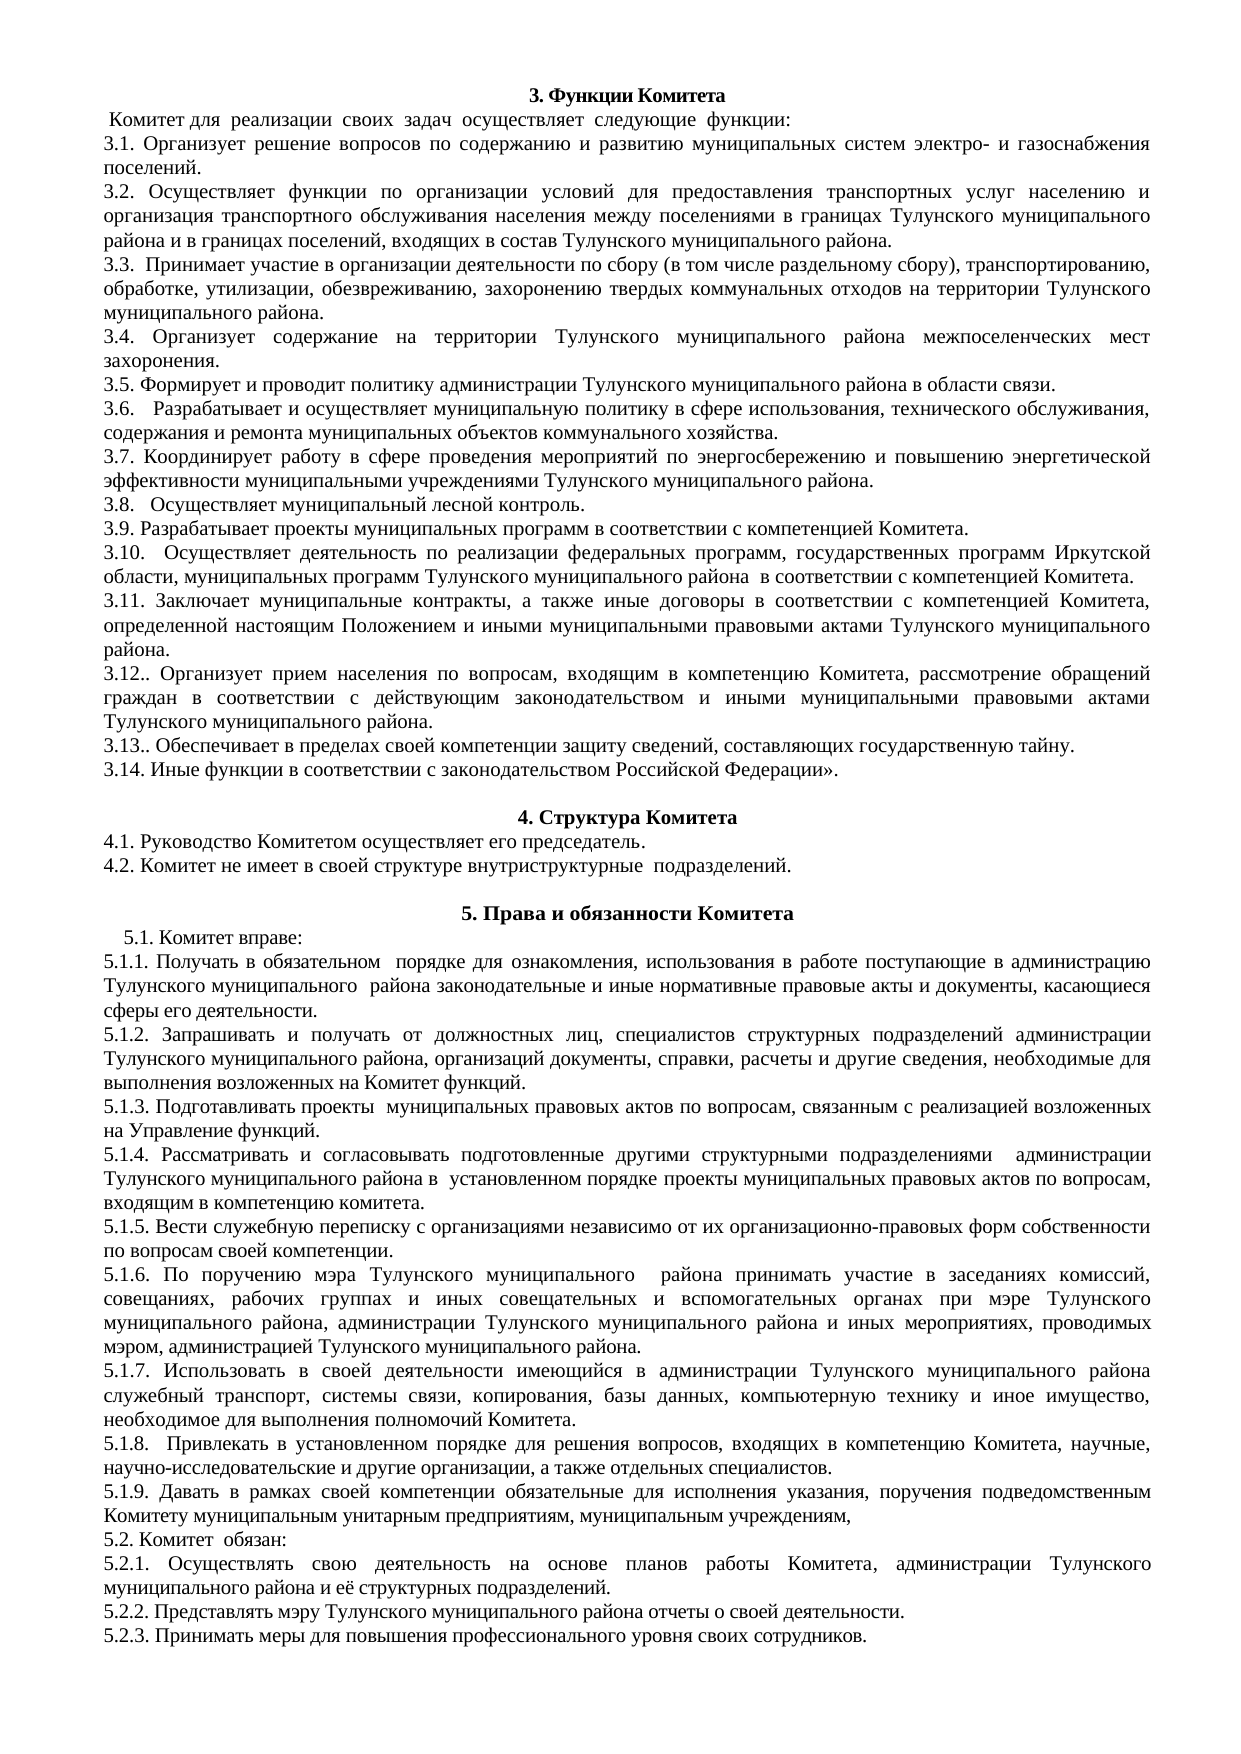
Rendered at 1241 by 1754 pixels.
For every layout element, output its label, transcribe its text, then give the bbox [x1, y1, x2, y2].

text 5.1.3. Подготавливать проекты муниципальных правовых актов по вопросам, связанным с реализацией возложенных на Управление функций. [103, 1094, 1152, 1142]
text 4.1. Руководство Комитетом осуществляет его председатель. [103, 829, 1152, 853]
text 3.1. Организует решение вопросов по содержанию и развитию муниципальных систем электро- и газоснабжения поселений. [103, 131, 1152, 179]
text 3.4. Организует содержание на территории Тулунского муниципального района межпоселенческих мест захоронения. [103, 324, 1152, 372]
text 3.12.. Организует прием населения по вопросам, входящим в компетенцию Комитета, рассмотрение обращений граждан в соответствии с действующим законодательством и иными муниципальными правовыми актами Тулунского муниципального района. [103, 661, 1152, 733]
text 3.11. Заключает муниципальные контракты, а также иные договоры в соответствии с компетенцией Комитета, определенной настоящим Положением и иными муниципальными правовыми актами Тулунского муниципального района. [103, 588, 1152, 661]
text 3.7. Координирует работу в сфере проведения мероприятий по энергосбережению и повышению энергетической эффективности муниципальными учреждениями Тулунского муниципального района. [103, 444, 1152, 492]
text 3. Функции Комитета [103, 83, 1152, 107]
text 3.6. Разрабатывает и осуществляет муниципальную политику в сфере использования, технического обслуживания, содержания и ремонта муниципальных объектов коммунального хозяйства. [103, 396, 1152, 444]
text 5.2.1. Осуществлять свою деятельность на основе планов работы Комитета, администрации Тулунского муниципального района и её структурных подразделений. [103, 1551, 1152, 1599]
text 3.9. Разрабатывает проекты муниципальных программ в соответствии с компетенцией Комитета. [103, 516, 1152, 540]
text 5.1.6. По поручению мэра Тулунского муниципального района принимать участие в заседаниях комиссий, совещаниях, рабочих группах и иных совещательных и вспомогательных органах при мэре Тулунского муниципального района, администрации Тулунского муниципального района и иных мероприятиях, проводимых мэром, администрацией Тулунского муниципального района. [103, 1262, 1152, 1358]
text 5.2.3. Принимать меры для повышения профессионального уровня своих сотрудников. [103, 1623, 1152, 1647]
text 5.1.1. Получать в обязательном порядке для ознакомления, использования в работе поступающие в администрацию Тулунского муниципального района законодательные и иные нормативные правовые акты и документы, касающиеся сферы его деятельности. [103, 949, 1152, 1022]
text 5.1. Комитет вправе: [103, 925, 1152, 949]
text 3.5. Формирует и проводит политику администрации Тулунского муниципального района в области связи. [103, 372, 1152, 396]
text 5.1.9. Давать в рамках своей компетенции обязательные для исполнения указания, поручения подведомственным Комитету муниципальным унитарным предприятиям, муниципальным учреждениям, [103, 1479, 1152, 1527]
text 5.1.7. Использовать в своей деятельности имеющийся в администрации Тулунского муниципального района служебный транспорт, системы связи, копирования, базы данных, компьютерную технику и иное имущество, необходимое для выполнения полномочий Комитета. [103, 1358, 1152, 1431]
text 3.8. Осуществляет муниципальный лесной контроль. [103, 492, 1152, 516]
text Комитет для реализации своих задач осуществляет следующие функции: [103, 107, 1152, 131]
text 5.2.2. Представлять мэру Тулунского муниципального района отчеты о своей деятельности. [103, 1599, 1152, 1623]
text 4.2. Комитет не имеет в своей структуре внутриструктурные подразделений. [103, 853, 1152, 877]
text 5.1.4. Рассматривать и согласовывать подготовленные другими структурными подразделениями администрации Тулунского муниципального района в установленном порядке проекты муниципальных правовых актов по вопросам, входящим в компетенцию комитета. [103, 1142, 1152, 1214]
text 3.14. Иные функции в соответствии с законодательством Российской Федерации». [103, 757, 1152, 781]
text 3.10. Осуществляет деятельность по реализации федеральных программ, государственных программ Иркутской области, муниципальных программ Тулунского муниципального района в соответствии с компетенцией Комитета. [103, 540, 1152, 588]
text 3.3. Принимает участие в организации деятельности по сбору (в том числе раздельному сбору), транспортированию, обработке, утилизации, обезвреживанию, захоронению твердых коммунальных отходов на территории Тулунского муниципального района. [103, 252, 1152, 324]
text 5. Права и обязанности Комитета [103, 901, 1152, 925]
text 3.13.. Обеспечивает в пределах своей компетенции защиту сведений, составляющих государственную тайну. [103, 733, 1152, 757]
text 3.2. Осуществляет функции по организации условий для предоставления транспортных услуг населению и организация транспортного обслуживания населения между поселениями в границах Тулунского муниципального района и в границах поселений, входящих в состав Тулунского муниципального района. [103, 179, 1152, 252]
text 5.2. Комитет обязан: [103, 1527, 1152, 1551]
text 4. Структура Комитета [103, 805, 1152, 829]
text 5.1.8. Привлекать в установленном порядке для решения вопросов, входящих в компетенцию Комитета, научные, научно-исследовательские и другие организации, а также отдельных специалистов. [103, 1431, 1152, 1479]
text 5.1.2. Запрашивать и получать от должностных лиц, специалистов структурных подразделений администрации Тулунского муниципального района, организаций документы, справки, расчеты и другие сведения, необходимые для выполнения возложенных на Комитет функций. [103, 1022, 1152, 1094]
text 5.1.5. Вести служебную переписку с организациями независимо от их организационно-правовых форм собственности по вопросам своей компетенции. [103, 1214, 1152, 1262]
